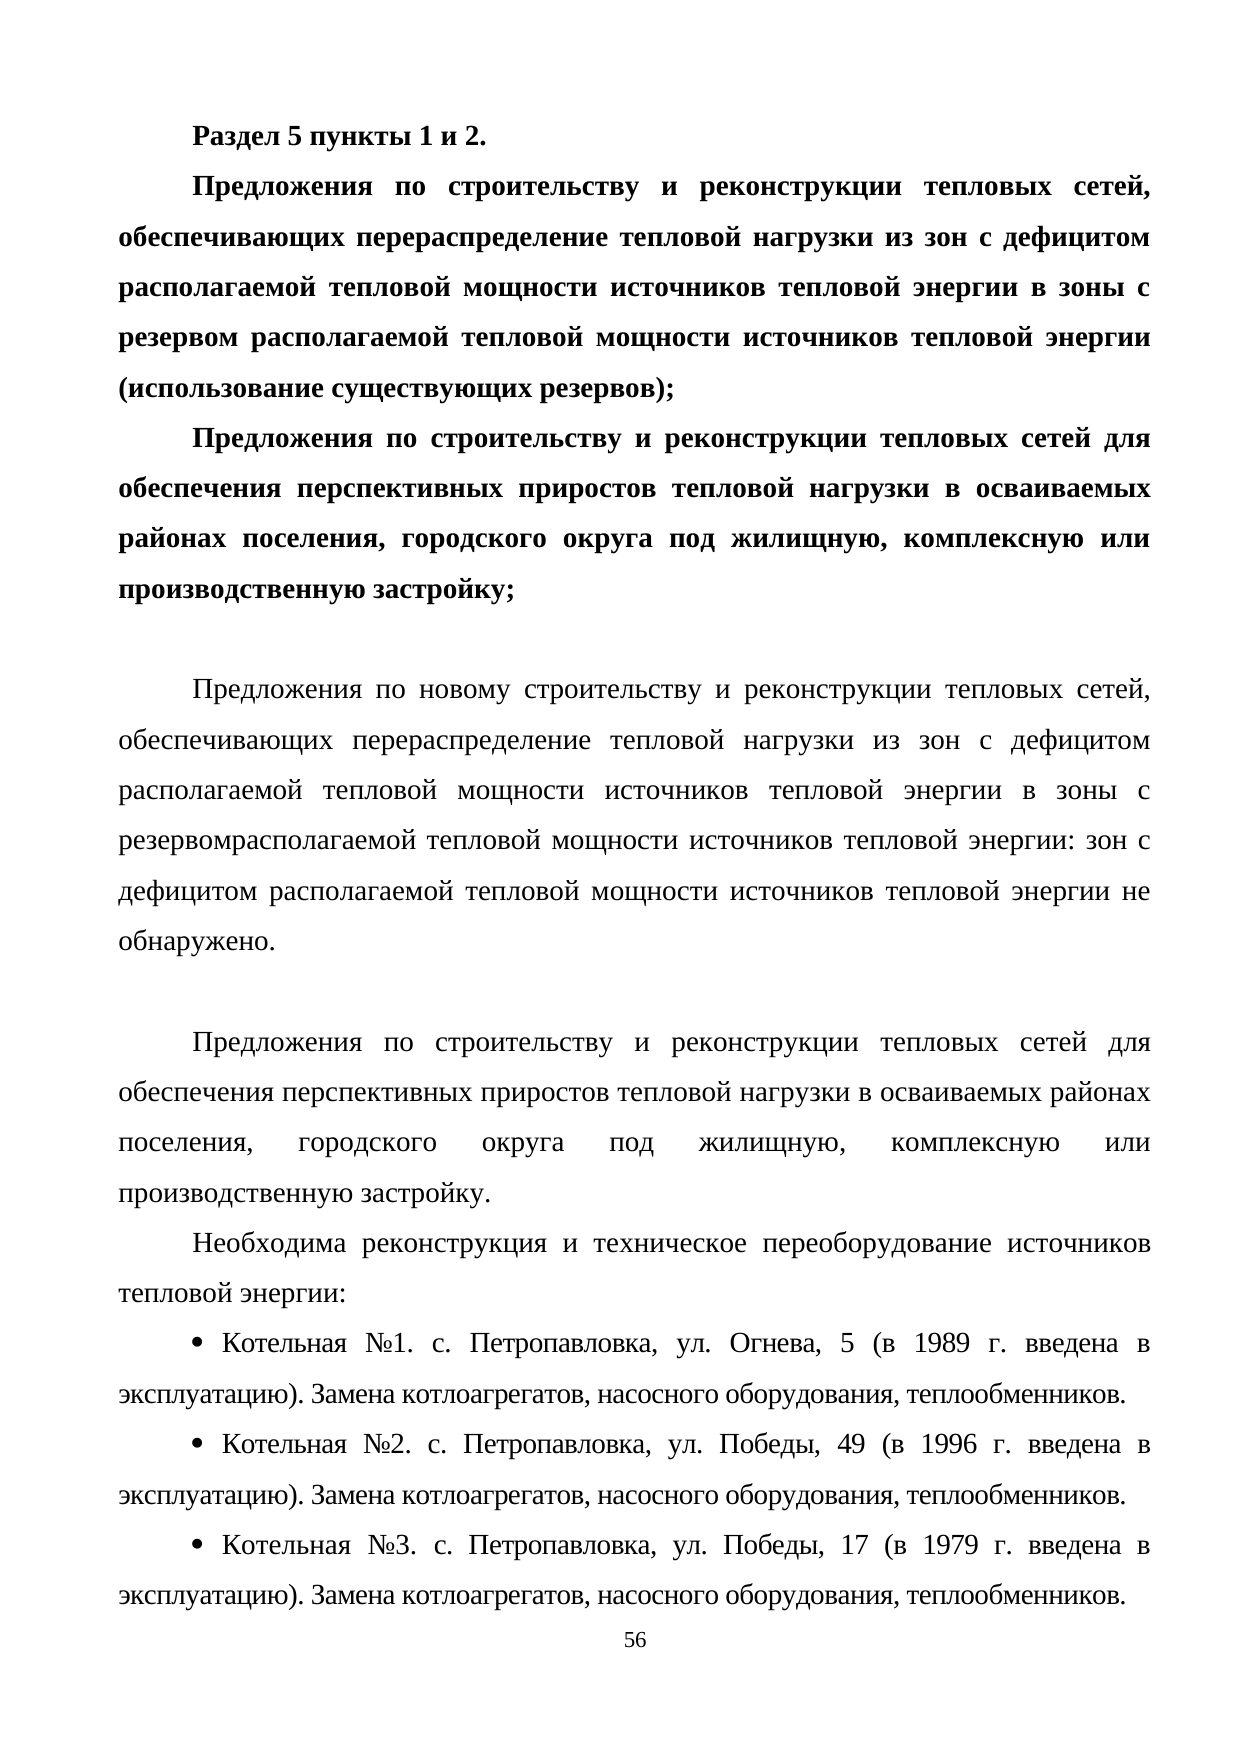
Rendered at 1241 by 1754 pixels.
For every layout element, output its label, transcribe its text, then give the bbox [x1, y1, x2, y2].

list Раздел 5 пункты 1 и 2. [118, 118, 1152, 152]
list Предложения по строительству и реконструкции тепловых сетей для обеспечения перспективных приростов тепловой нагрузки в осваиваемых районах поселения, городского округа под жилищную, комплексную или производственную застройку. [118, 1024, 1152, 1208]
list Необходима реконструкция и техническое переоборудование источников тепловой энергии: [118, 1225, 1152, 1309]
list Котельная №1. с. Петропавловка, ул. Огнева, 5 (в 1989 г. введена в эксплуатацию). Замена котлоагрегатов, насосного оборудования, теплообменников. [118, 1326, 1152, 1409]
list Предложения по строительству и реконструкции тепловых сетей, обеспечивающих перераспределение тепловой нагрузки из зон с дефицитом располагаемой тепловой мощности источников тепловой энергии в зоны с резервом располагаемой тепловой мощности источников тепловой энергии (использование существующих резервов); [118, 168, 1152, 403]
list Котельная №3. с. Петропавловка, ул. Победы, 17 (в 1979 г. введена в эксплуатацию). Замена котлоагрегатов, насосного оборудования, теплообменников. [118, 1527, 1152, 1611]
list Предложения по строительству и реконструкции тепловых сетей для обеспечения перспективных приростов тепловой нагрузки в осваиваемых районах поселения, городского округа под жилищную, комплексную или производственную застройку; [118, 420, 1152, 604]
list Котельная №2. с. Петропавловка, ул. Победы, 49 (в 1996 г. введена в эксплуатацию). Замена котлоагрегатов, насосного оборудования, теплообменников. [118, 1426, 1152, 1510]
list Предложения по новому строительству и реконструкции тепловых сетей, обеспечивающих перераспределение тепловой нагрузки из зон с дефицитом располагаемой тепловой мощности источников тепловой энергии в зоны с резервомрасполагаемой тепловой мощности источников тепловой энергии: зон с дефицитом располагаемой тепловой мощности источников тепловой энергии не обнаружено. [118, 672, 1152, 957]
